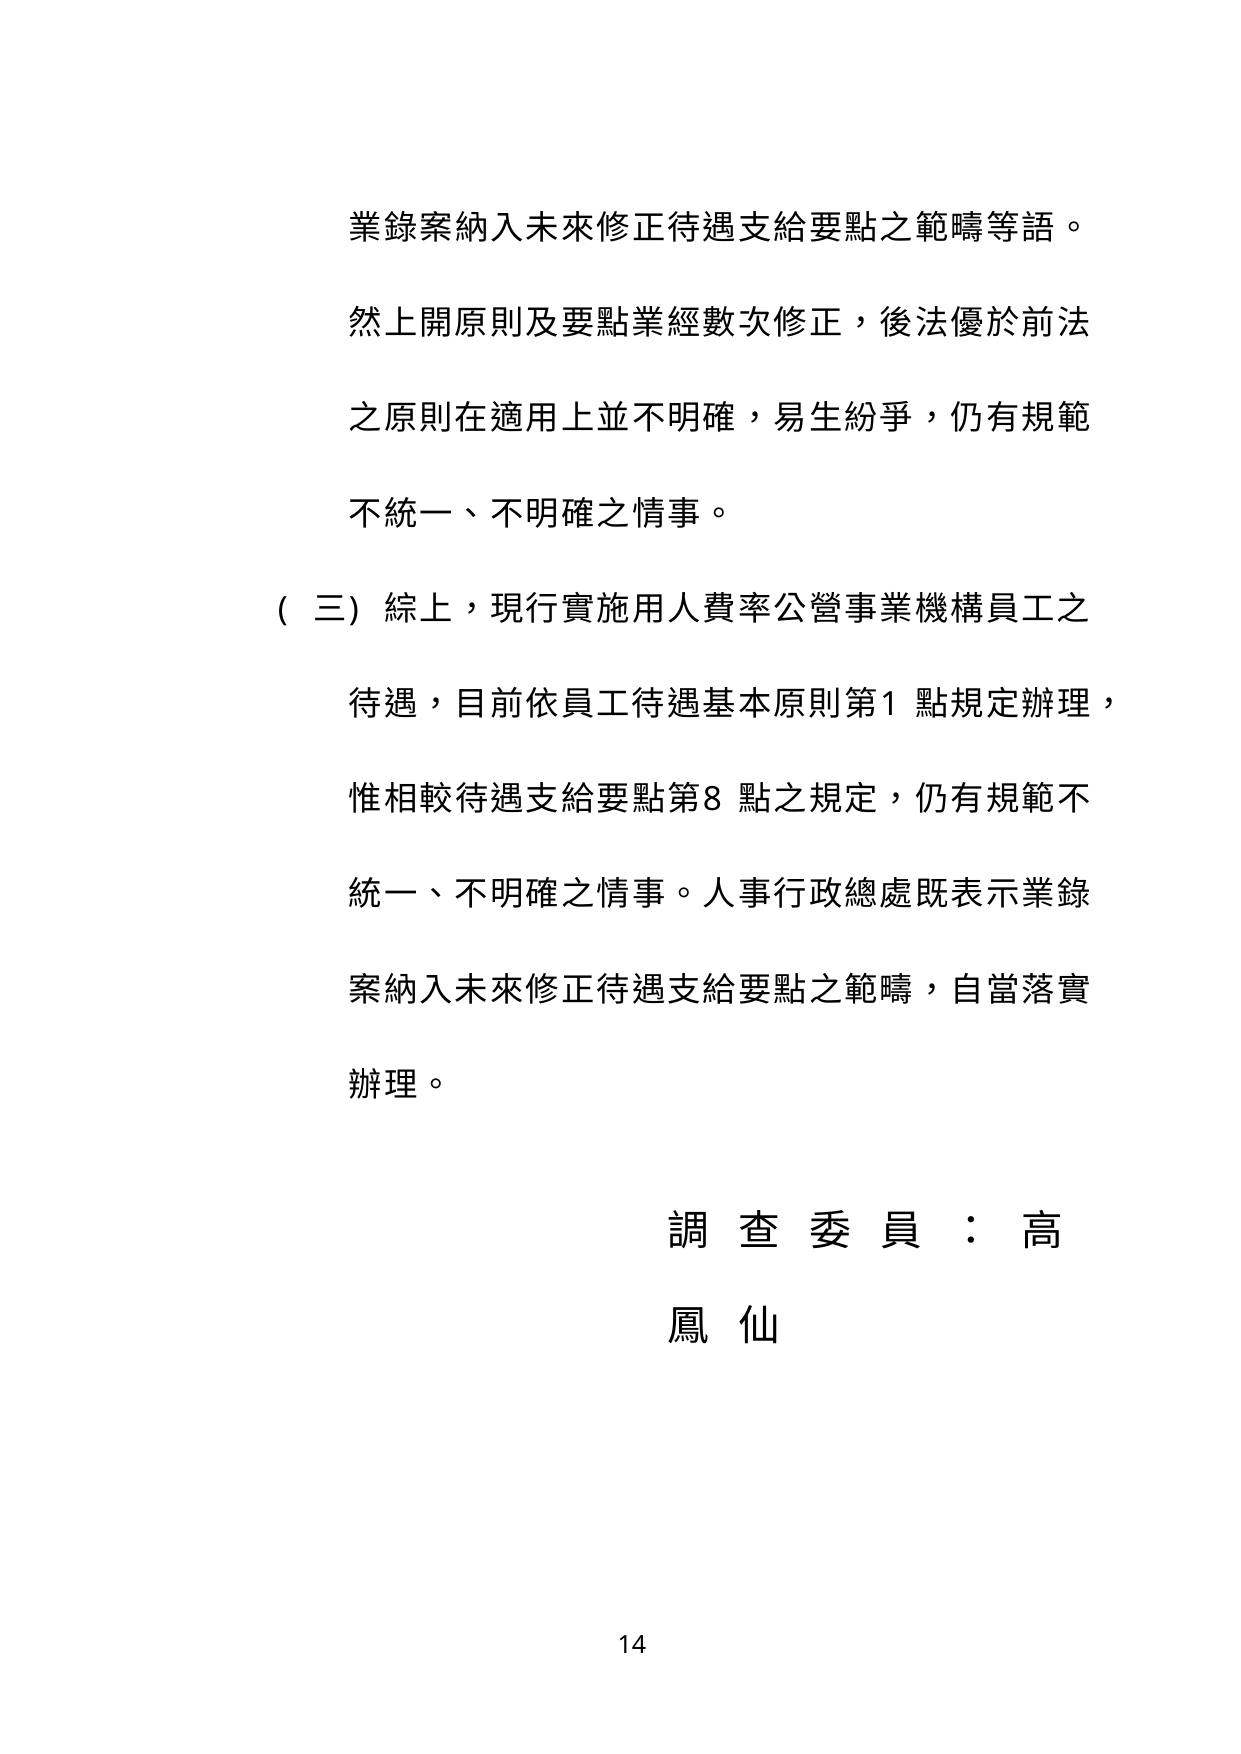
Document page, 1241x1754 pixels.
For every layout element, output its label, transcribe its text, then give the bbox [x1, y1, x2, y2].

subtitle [244, 177, 1092, 558]
text 調查委員：高鳳仙 [632, 1179, 1092, 1370]
subtitle 綜上，現行實施用人費率公營事業機構員工之待遇，目前依員工待遇基本原則第1點規定辦理，惟相較待遇支給要點第8點之規定，仍有規範不統一、不明確之情事。人事行政總處既表示業錄案納入未來修正待遇支給要點之範疇，自當落實辦理。 [244, 558, 1092, 1129]
